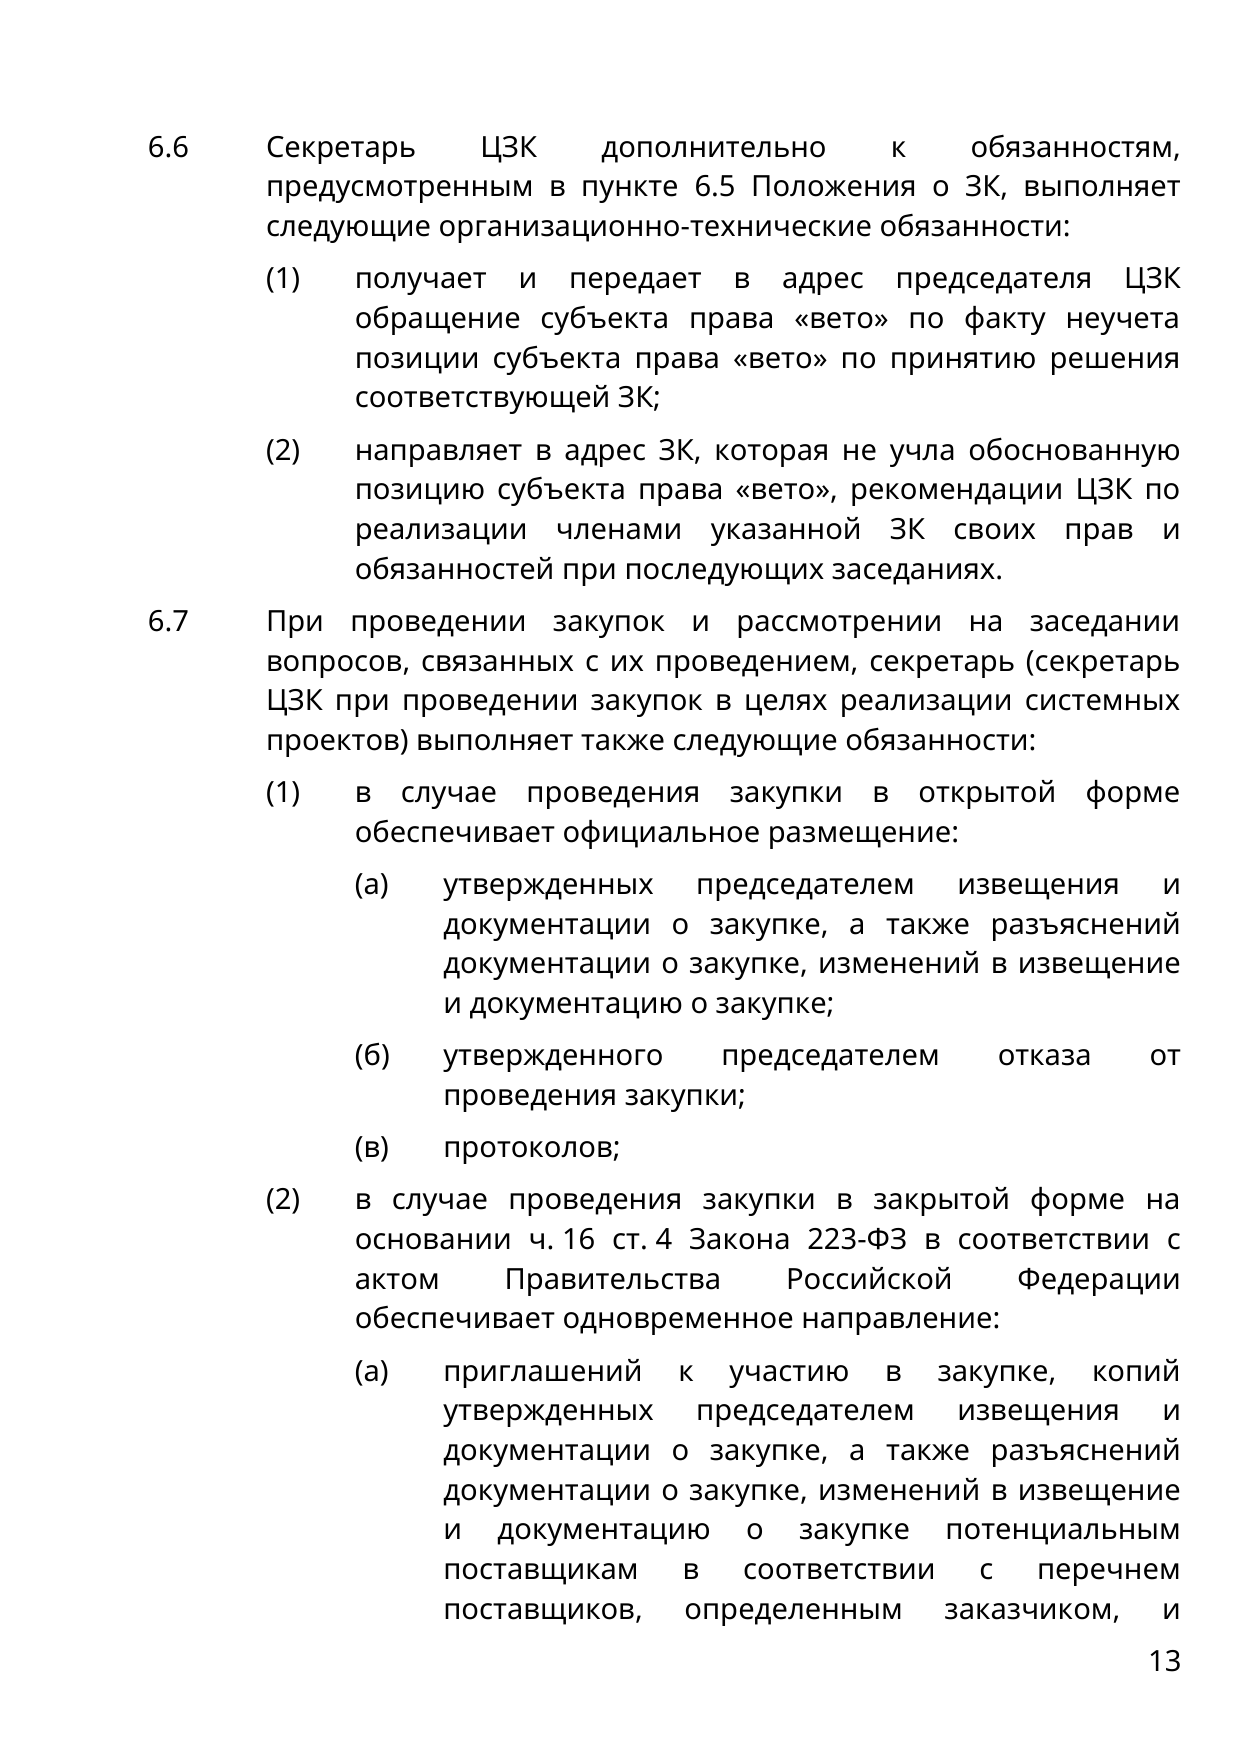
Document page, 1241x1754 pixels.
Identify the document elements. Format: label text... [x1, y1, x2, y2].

text При проведении закупок и рассмотрении на заседании вопросов, связанных с их проведением, секретарь (секретарь ЦЗК при проведении закупок в целях реализации системных проектов) выполняет также следующие обязанности: [148, 600, 1181, 759]
text в случае проведения закупки в закрытой форме на основании ч. 16 ст. 4 Закона 223-ФЗ в соответствии с актом Правительства Российской Федерации обеспечивает одновременное направление: [266, 1178, 1181, 1337]
text протоколов; [354, 1126, 1181, 1166]
text в случае проведения закупки в открытой форме обеспечивает официальное размещение: [266, 771, 1181, 851]
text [354, 1350, 1181, 1628]
text получает и передает в адрес председателя ЦЗК обращение субъекта права «вето» по факту неучета позиции субъекта права «вето» по принятию решения соответствующей ЗК; [266, 258, 1181, 416]
text утвержденного председателем отказа от проведения закупки; [354, 1034, 1181, 1114]
text утвержденных председателем извещения и документации о закупке, а также разъяснений документации о закупке, изменений в извещение и документацию о закупке; [354, 863, 1181, 1022]
text направляет в адрес ЗК, которая не учла обоснованную позицию субъекта права «вето», рекомендации ЦЗК по реализации членами указанной ЗК своих прав и обязанностей при последующих заседаниях. [266, 429, 1181, 588]
text Секретарь ЦЗК дополнительно к обязанностям, предусмотренным в пункте 6.5 Положения о ЗК, выполняет следующие организационно-технические обязанности: [148, 126, 1181, 245]
